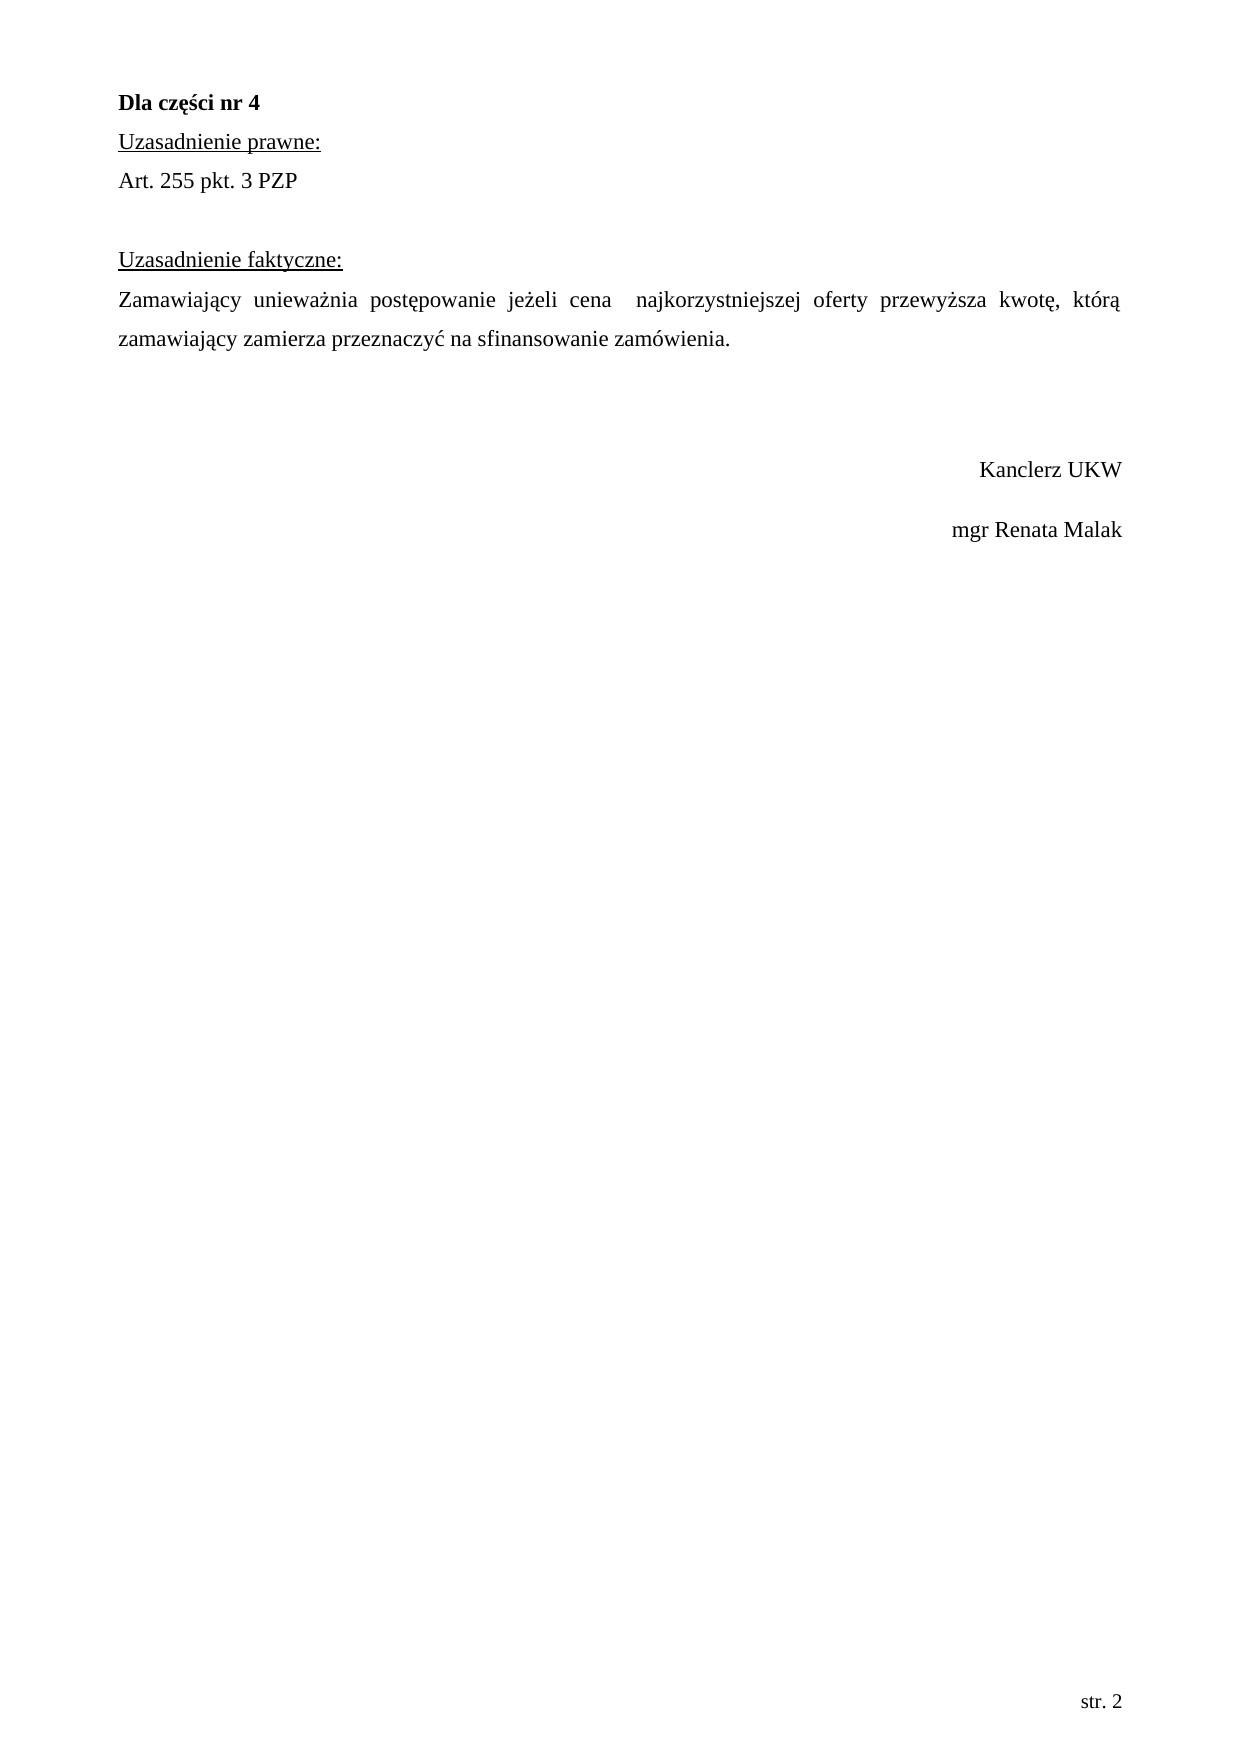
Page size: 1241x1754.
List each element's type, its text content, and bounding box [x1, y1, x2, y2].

text Dla części nr 4 [118, 89, 1122, 115]
text Art. 255 pkt. 3 PZP [118, 168, 1122, 194]
text Kanclerz UKW [118, 456, 1122, 482]
text mgr Renata Malak [118, 486, 1122, 542]
text Uzasadnienie faktyczne: [118, 247, 1122, 273]
text Zamawiający unieważnia postępowanie jeżeli cena najkorzystniejszej oferty przewyższa kwotę, którą zamawiający zamierza przeznaczyć na sfinansowanie zamówienia. [118, 286, 1122, 352]
text Uzasadnienie prawne: [118, 128, 1122, 154]
